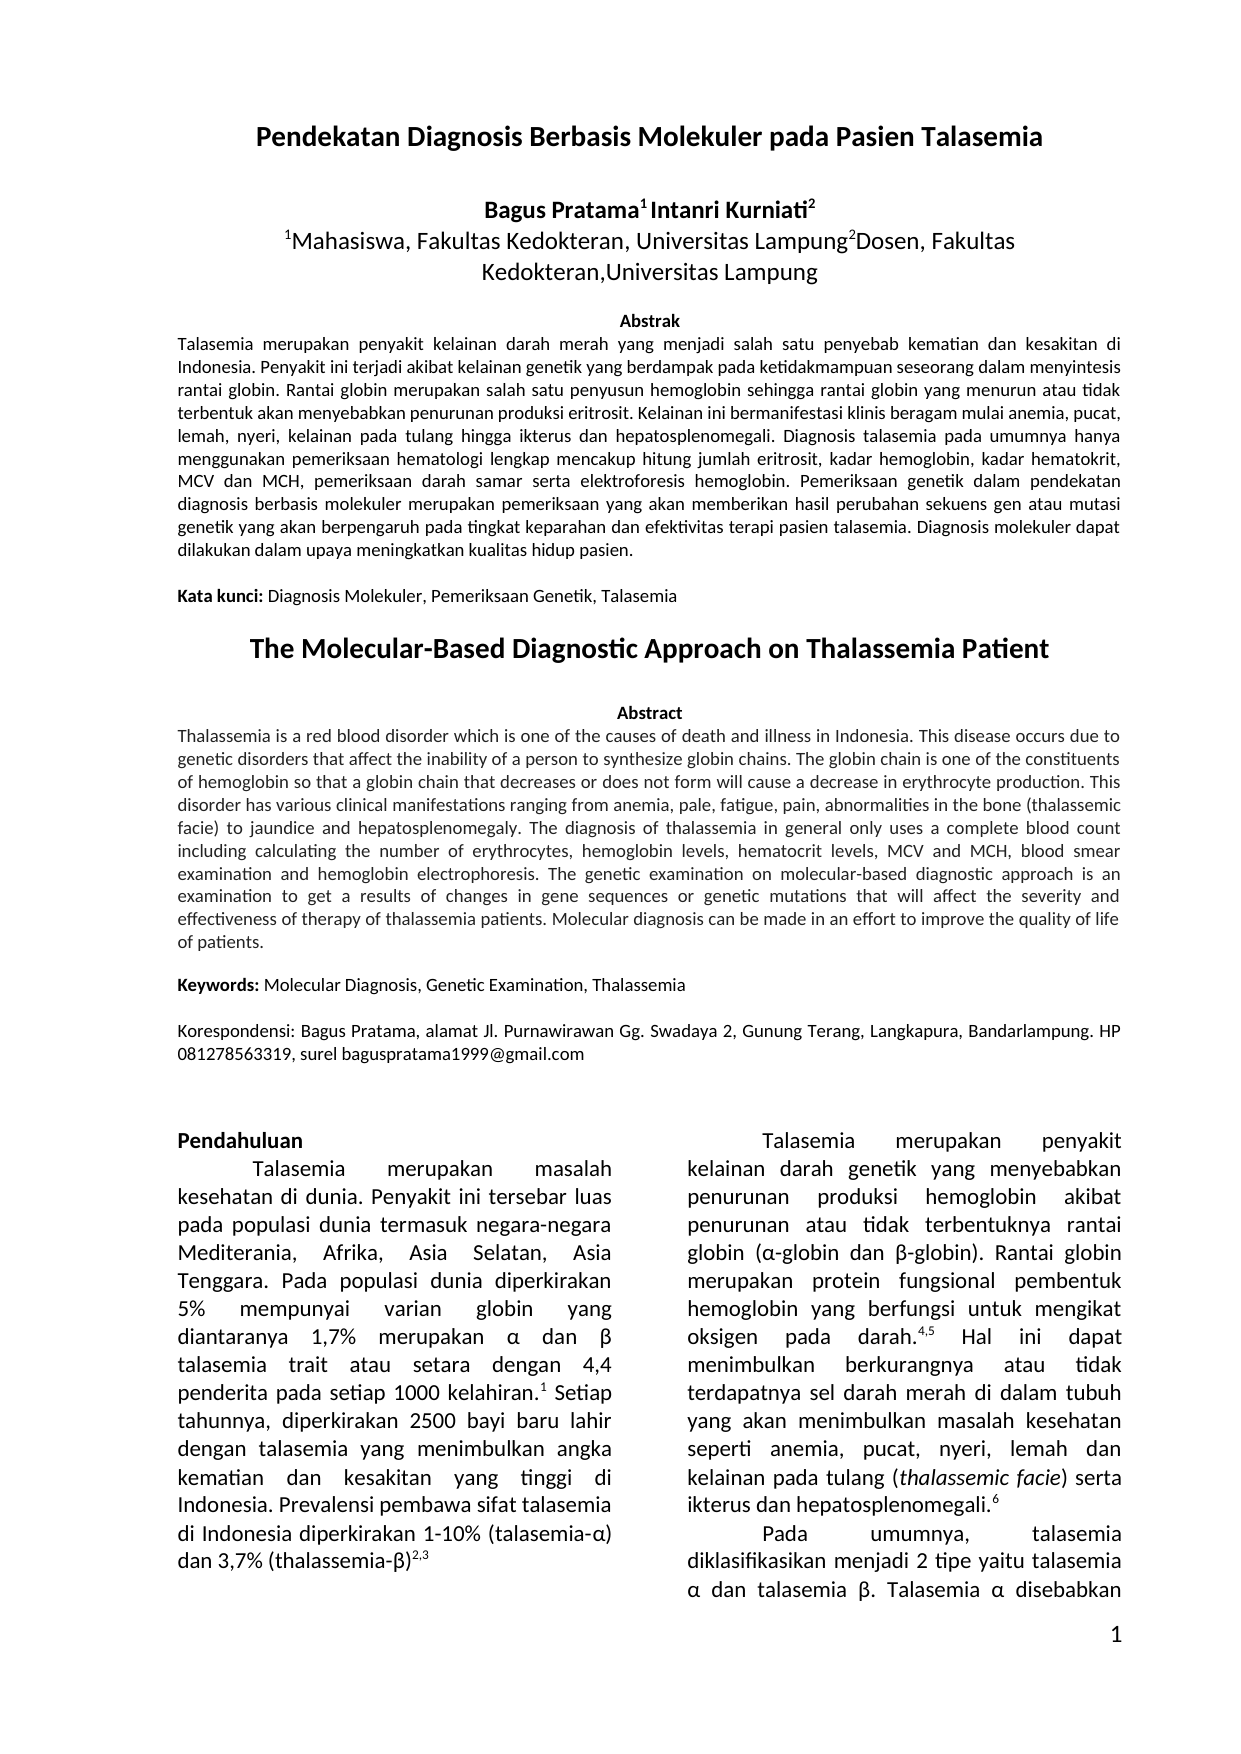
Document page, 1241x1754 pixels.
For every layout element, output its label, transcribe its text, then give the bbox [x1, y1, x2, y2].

text Kata kunci: Diagnosis Molekuler, Pemeriksaan Genetik, Talasemia [177, 584, 1122, 607]
text The Molecular-Based Diagnostic Approach on Thalassemia Patient [177, 630, 1122, 666]
text Talasemia merupakan masalah kesehatan di dunia. Penyakit ini tersebar luas pada populasi dunia termasuk negara-negara Mediterania, Afrika, Asia Selatan, Asia Tenggara. Pada populasi dunia diperkirakan 5% mempunyai varian globin yang diantaranya 1,7% merupakan α dan β talasemia trait atau setara dengan 4,4 penderita pada setiap 1000 kelahiran.1 Setiap tahunnya, diperkirakan 2500 bayi baru lahir dengan talasemia yang menimbulkan angka kematian dan kesakitan yang tinggi di Indonesia. Prevalensi pembawa sifat talasemia di Indonesia diperkirakan 1-10% (talasemia-α) dan 3,7% (thalassemia-β)2,3 [177, 1154, 612, 1575]
text Bagus Pratama1 Intanri Kurniati2 [177, 195, 1122, 225]
text Thalassemia is a red blood disorder which is one of the causes of death and illness in Indonesia. This disease occurs due to genetic disorders that affect the inability of a person to synthesize globin chains. The globin chain is one of the constituents of hemoglobin so that a globin chain that decreases or does not form will cause a decrease in erythrocyte production. This disorder has various clinical manifestations ranging from anemia, pale, fatigue, pain, abnormalities in the bone (thalassemic facie) to jaundice and hepatosplenomegaly. The diagnosis of thalassemia in general only uses a complete blood count including calculating the number of erythrocytes, hemoglobin levels, hematocrit levels, MCV and MCH, blood smear examination and hemoglobin electrophoresis. The genetic examination on molecular-based diagnostic approach is an examination to get a results of changes in gene sequences or genetic mutations that will affect the severity and effectiveness of therapy of thalassemia patients. Molecular diagnosis can be made in an effort to improve the quality of life of patients. [177, 724, 1122, 953]
text Talasemia merupakan penyakit kelainan darah genetik yang menyebabkan penurunan produksi hemoglobin akibat penurunan atau tidak terbentuknya rantai globin (α-globin dan β-globin). Rantai globin merupakan protein fungsional pembentuk hemoglobin yang berfungsi untuk mengikat oksigen pada darah.4,5 Hal ini dapat menimbulkan berkurangnya atau tidak terdapatnya sel darah merah di dalam tubuh yang akan menimbulkan masalah kesehatan seperti anemia, pucat, nyeri, lemah dan kelainan pada tulang (thalassemic facie) serta ikterus dan hepatosplenomegali.6 [687, 1126, 1122, 1519]
text 1Mahasiswa, Fakultas Kedokteran, Universitas Lampung2Dosen, Fakultas Kedokteran,Universitas Lampung [177, 225, 1122, 286]
text Pendahuluan [177, 1126, 612, 1154]
text Pendekatan Diagnosis Berbasis Molekuler pada Pasien Talasemia [177, 118, 1122, 154]
text Abstract [177, 701, 1122, 724]
text Korespondensi: Bagus Pratama, alamat Jl. Purnawirawan Gg. Swadaya 2, Gunung Terang, Langkapura, Bandarlampung. HP 081278563319, surel baguspratama1999@gmail.com [177, 1019, 1122, 1065]
text Keywords: Molecular Diagnosis, Genetic Examination, Thalassemia [177, 974, 1122, 997]
text Abstrak [177, 309, 1122, 332]
text Talasemia merupakan penyakit kelainan darah merah yang menjadi salah satu penyebab kematian dan kesakitan di Indonesia. Penyakit ini terjadi akibat kelainan genetik yang berdampak pada ketidakmampuan seseorang dalam menyintesis rantai globin. Rantai globin merupakan salah satu penyusun hemoglobin sehingga rantai globin yang menurun atau tidak terbentuk akan menyebabkan penurunan produksi eritrosit. Kelainan ini bermanifestasi klinis beragam mulai anemia, pucat, lemah, nyeri, kelainan pada tulang hingga ikterus dan hepatosplenomegali. Diagnosis talasemia pada umumnya hanya menggunakan pemeriksaan hematologi lengkap mencakup hitung jumlah eritrosit, kadar hemoglobin, kadar hematokrit, MCV dan MCH, pemeriksaan darah samar serta elektroforesis hemoglobin. Pemeriksaan genetik dalam pendekatan diagnosis berbasis molekuler merupakan pemeriksaan yang akan memberikan hasil perubahan sekuens gen atau mutasi genetik yang akan berpengaruh pada tingkat keparahan dan efektivitas terapi pasien talasemia. Diagnosis molekuler dapat dilakukan dalam upaya meningkatkan kualitas hidup pasien. [177, 332, 1122, 561]
